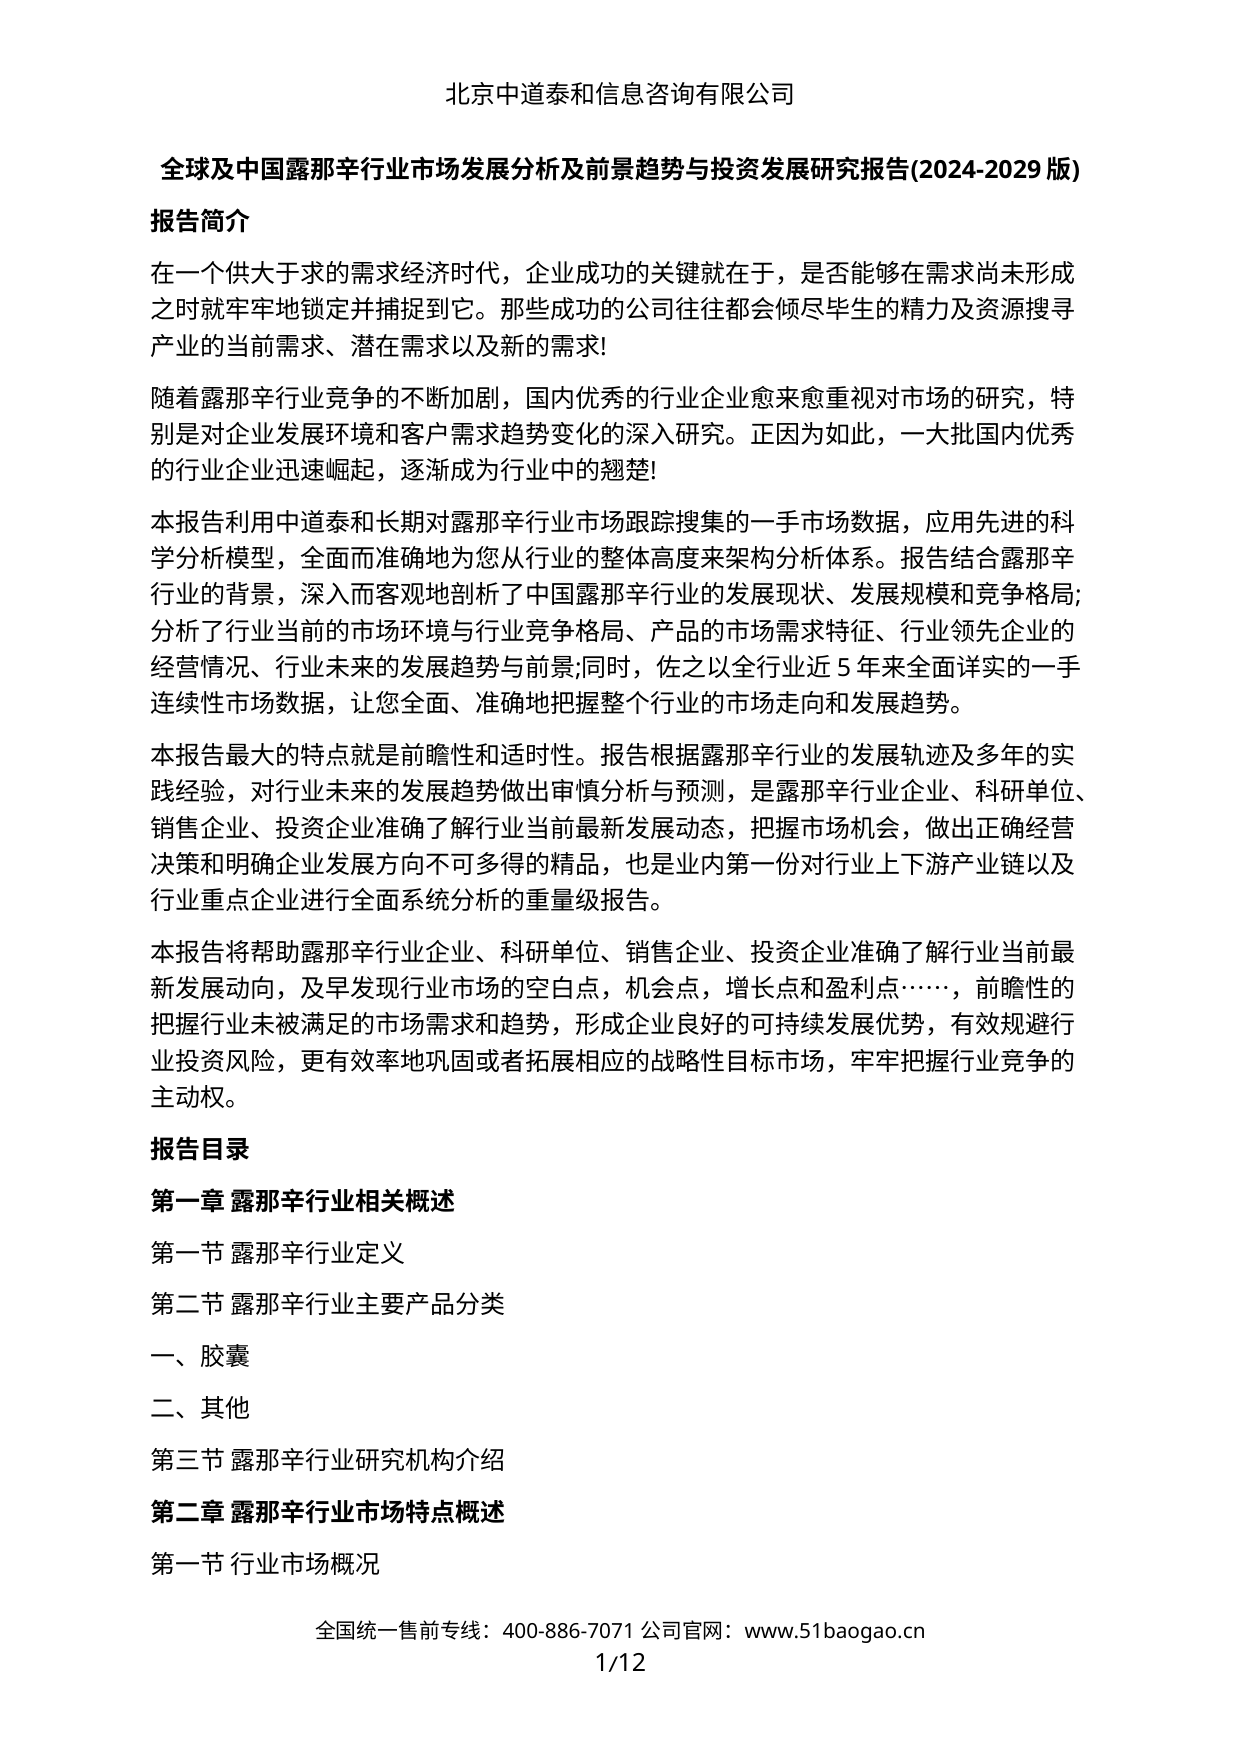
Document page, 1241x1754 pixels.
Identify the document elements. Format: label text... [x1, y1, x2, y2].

text 二、其他 [150, 1389, 1090, 1425]
text 报告目录 [150, 1129, 1090, 1166]
text 全球及中国露那辛行业市场发展分析及前景趋势与投资发展研究报告(2024-2029版) [150, 150, 1090, 186]
text 报告简介 [150, 202, 1090, 238]
text 第二节 露那辛行业主要产品分类 [150, 1285, 1090, 1321]
text 第一节 行业市场概况 [150, 1544, 1090, 1581]
text 随着露那辛行业竞争的不断加剧，国内优秀的行业企业愈来愈重视对市场的研究，特别是对企业发展环境和客户需求趋势变化的深入研究。正因为如此，一大批国内优秀的行业企业迅速崛起，逐渐成为行业中的翘楚! [150, 378, 1090, 487]
text 第一节 露那辛行业定义 [150, 1233, 1090, 1269]
text 本报告将帮助露那辛行业企业、科研单位、销售企业、投资企业准确了解行业当前最新发展动向，及早发现行业市场的空白点，机会点，增长点和盈利点……，前瞻性的把握行业未被满足的市场需求和趋势，形成企业良好的可持续发展优势，有效规避行业投资风险，更有效率地巩固或者拓展相应的战略性目标市场，牢牢把握行业竞争的主动权。 [150, 932, 1090, 1114]
text 本报告利用中道泰和长期对露那辛行业市场跟踪搜集的一手市场数据，应用先进的科学分析模型，全面而准确地为您从行业的整体高度来架构分析体系。报告结合露那辛行业的背景，深入而客观地剖析了中国露那辛行业的发展现状、发展规模和竞争格局;分析了行业当前的市场环境与行业竞争格局、产品的市场需求特征、行业领先企业的经营情况、行业未来的发展趋势与前景;同时，佐之以全行业近5年来全面详实的一手连续性市场数据，让您全面、准确地把握整个行业的市场走向和发展趋势。 [150, 502, 1090, 720]
text 一、胶囊 [150, 1337, 1090, 1373]
text 第二章 露那辛行业市场特点概述 [150, 1492, 1090, 1529]
text 第一章 露那辛行业相关概述 [150, 1181, 1090, 1217]
text 本报告最大的特点就是前瞻性和适时性。报告根据露那辛行业的发展轨迹及多年的实践经验，对行业未来的发展趋势做出审慎分析与预测，是露那辛行业企业、科研单位、销售企业、投资企业准确了解行业当前最新发展动态，把握市场机会，做出正确经营决策和明确企业发展方向不可多得的精品，也是业内第一份对行业上下游产业链以及行业重点企业进行全面系统分析的重量级报告。 [150, 736, 1090, 917]
text 在一个供大于求的需求经济时代，企业成功的关键就在于，是否能够在需求尚未形成之时就牢牢地锁定并捕捉到它。那些成功的公司往往都会倾尽毕生的精力及资源搜寻产业的当前需求、潜在需求以及新的需求! [150, 254, 1090, 362]
text 第三节 露那辛行业研究机构介绍 [150, 1441, 1090, 1477]
